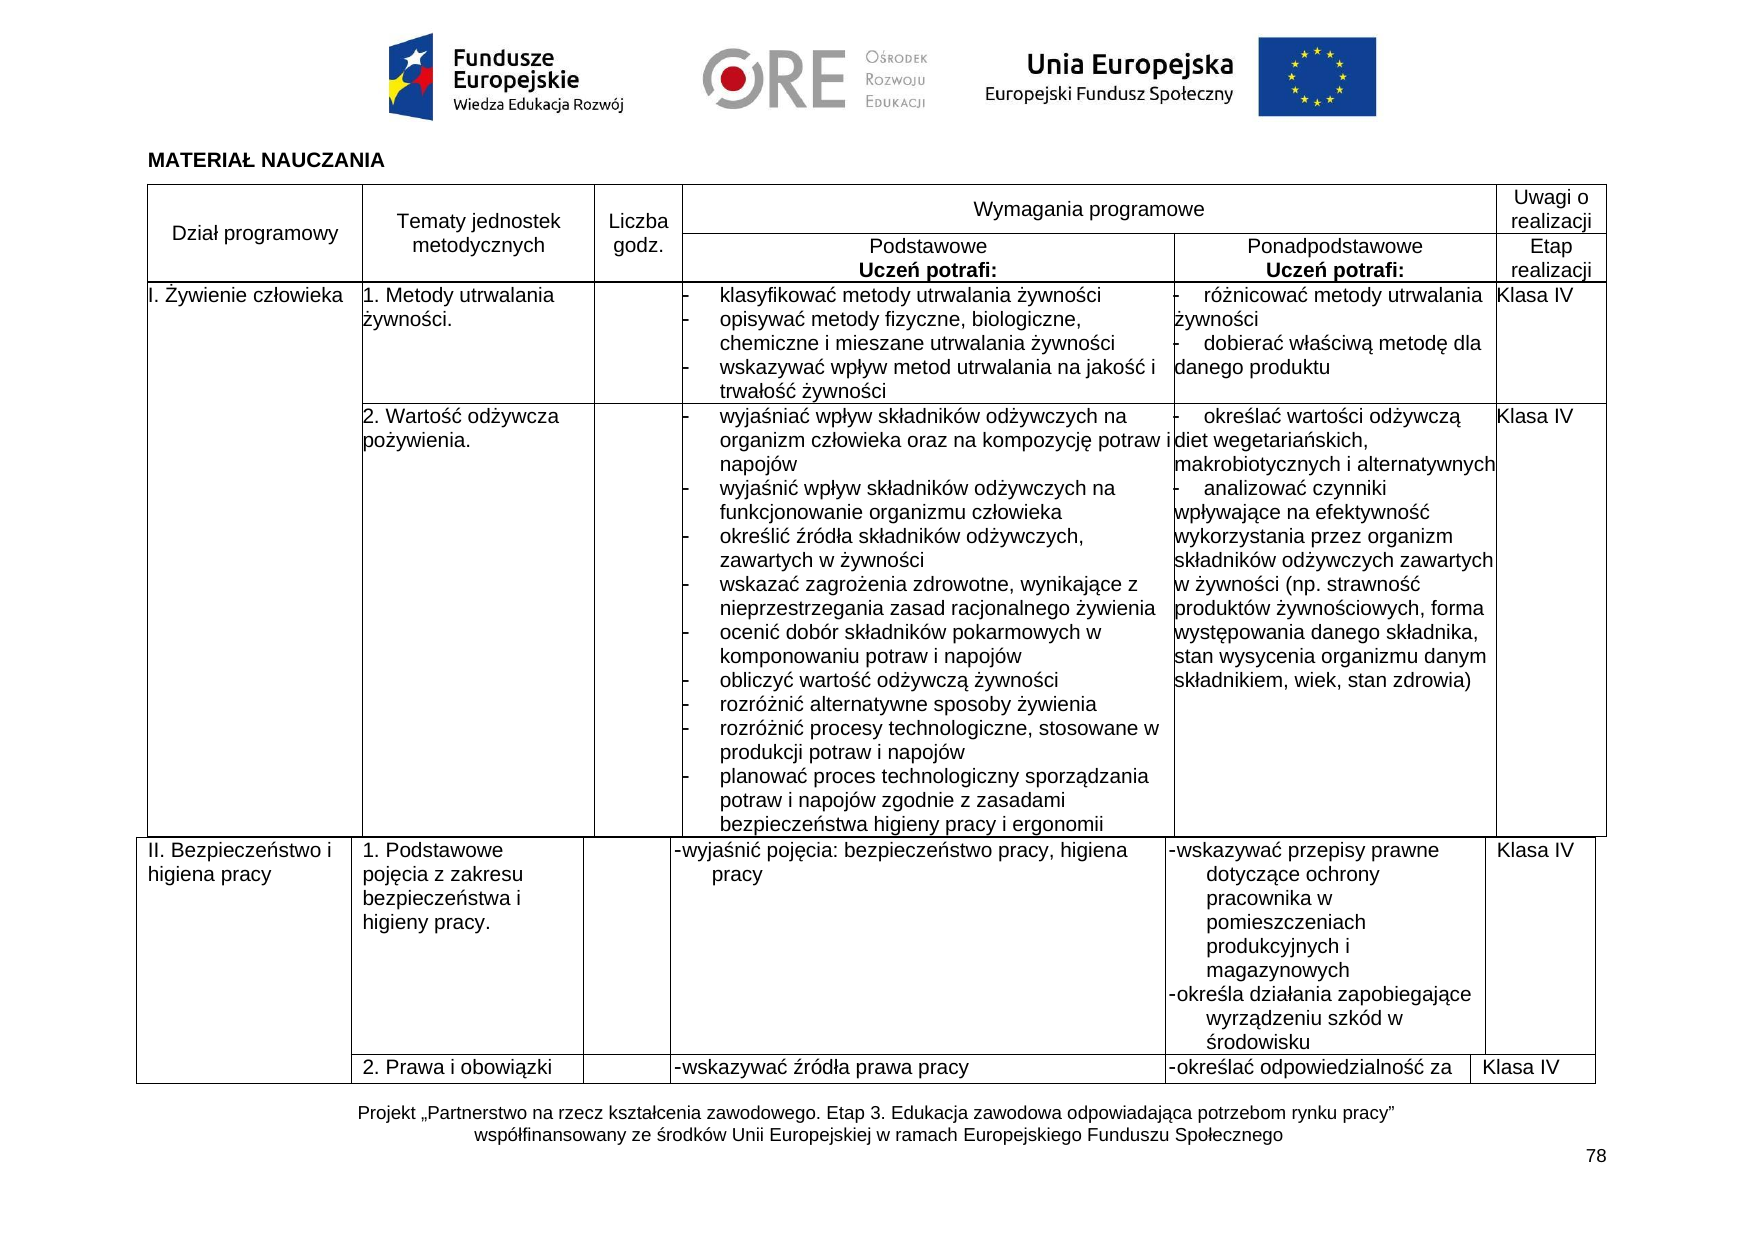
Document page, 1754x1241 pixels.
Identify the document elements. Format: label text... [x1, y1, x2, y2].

table_cell określać wartości odżywczą diet wegetariańskich, makrobiotycznych i alternatywnych analizować czynniki wpływające na efektywność wykorzystania przez organizm składników odżywczych zawartych w żywności (np. strawność produktów żywnościowych, forma występowania danego składnika, stan wysycenia organizmu danym składnikiem, wiek, stan zdrowia) [1175, 404, 1496, 836]
table_cell 2. Prawa i obowiązki pracodawcy i pracownika w zakresie bezpieczeństwa i higieny pracy [352, 1055, 583, 1083]
table_cell klasyfikować metody utrwalania żywności opisywać metody fizyczne, biologiczne, chemiczne i mieszane utrwalania żywności wskazywać wpływ metod utrwalania na jakość i trwałość żywności [683, 283, 1174, 403]
table_cell Ponadpodstawowe Uczeń potrafi: [1175, 234, 1496, 281]
table_header Wymagania programowe [683, 185, 1496, 232]
table_header wyjaśnić pojęcia: bezpieczeństwo pracy, higiena pracy [671, 838, 1165, 1054]
table_header Uwagi o realizacji [1497, 185, 1606, 232]
table_header Liczba godz. [595, 185, 682, 281]
table_cell [595, 404, 682, 836]
table_cell [584, 1055, 670, 1083]
table_cell Podstawowe Uczeń potrafi: [683, 234, 1174, 281]
picture [367, 11, 1403, 142]
table_header 1. Podstawowe pojęcia z zakresu bezpieczeństwa i higieny pracy. [352, 838, 583, 1054]
table_header Tematy jednostek metodycznych [363, 185, 594, 281]
table_cell Klasa IV [1497, 404, 1606, 836]
text MATERIAŁ NAUCZANIA [148, 148, 1606, 172]
table_cell [595, 283, 682, 403]
table_cell Klasa IV [1497, 283, 1606, 403]
table_cell Etap realizacji [1497, 234, 1606, 281]
table_header Dział programowy [148, 185, 362, 281]
table_cell 2. Wartość odżywcza pożywienia. [363, 404, 594, 836]
table_cell Klasa IV [1471, 1055, 1595, 1083]
table_cell wyjaśniać wpływ składników odżywczych na organizm człowieka oraz na kompozycję potraw i napojów wyjaśnić wpływ składników odżywczych na funkcjonowanie organizmu człowieka określić źródła składników odżywczych, zawartych w żywności wskazać zagrożenia zdrowotne, wynikające z nieprzestrzegania zasad racjonalnego żywienia ocenić dobór składników pokarmowych w komponowaniu potraw i napojów obliczyć wartość odżywczą żywności rozróżnić alternatywne sposoby żywienia rozróżnić procesy technologiczne, stosowane w produkcji potraw i napojów planować proces technologiczny sporządzania potraw i napojów zgodnie z zasadami bezpieczeństwa higieny pracy i ergonomii [683, 404, 1174, 836]
table_header II. Bezpieczeństwo i higiena pracy [137, 838, 351, 1083]
table_header [584, 838, 670, 1054]
table_cell 1. Metody utrwalania żywności. [363, 283, 594, 403]
table_header wskazywać przepisy prawne dotyczące ochrony pracownika w pomieszczeniach produkcyjnych i magazynowych określa działania zapobiegające wyrządzeniu szkód w środowisku [1166, 838, 1485, 1054]
table_cell I. Żywienie człowieka [148, 283, 362, 836]
table_header Klasa IV [1486, 838, 1595, 1054]
table_cell różnicować metody utrwalania żywności dobierać właściwą metodę dla danego produktu [1175, 283, 1496, 403]
